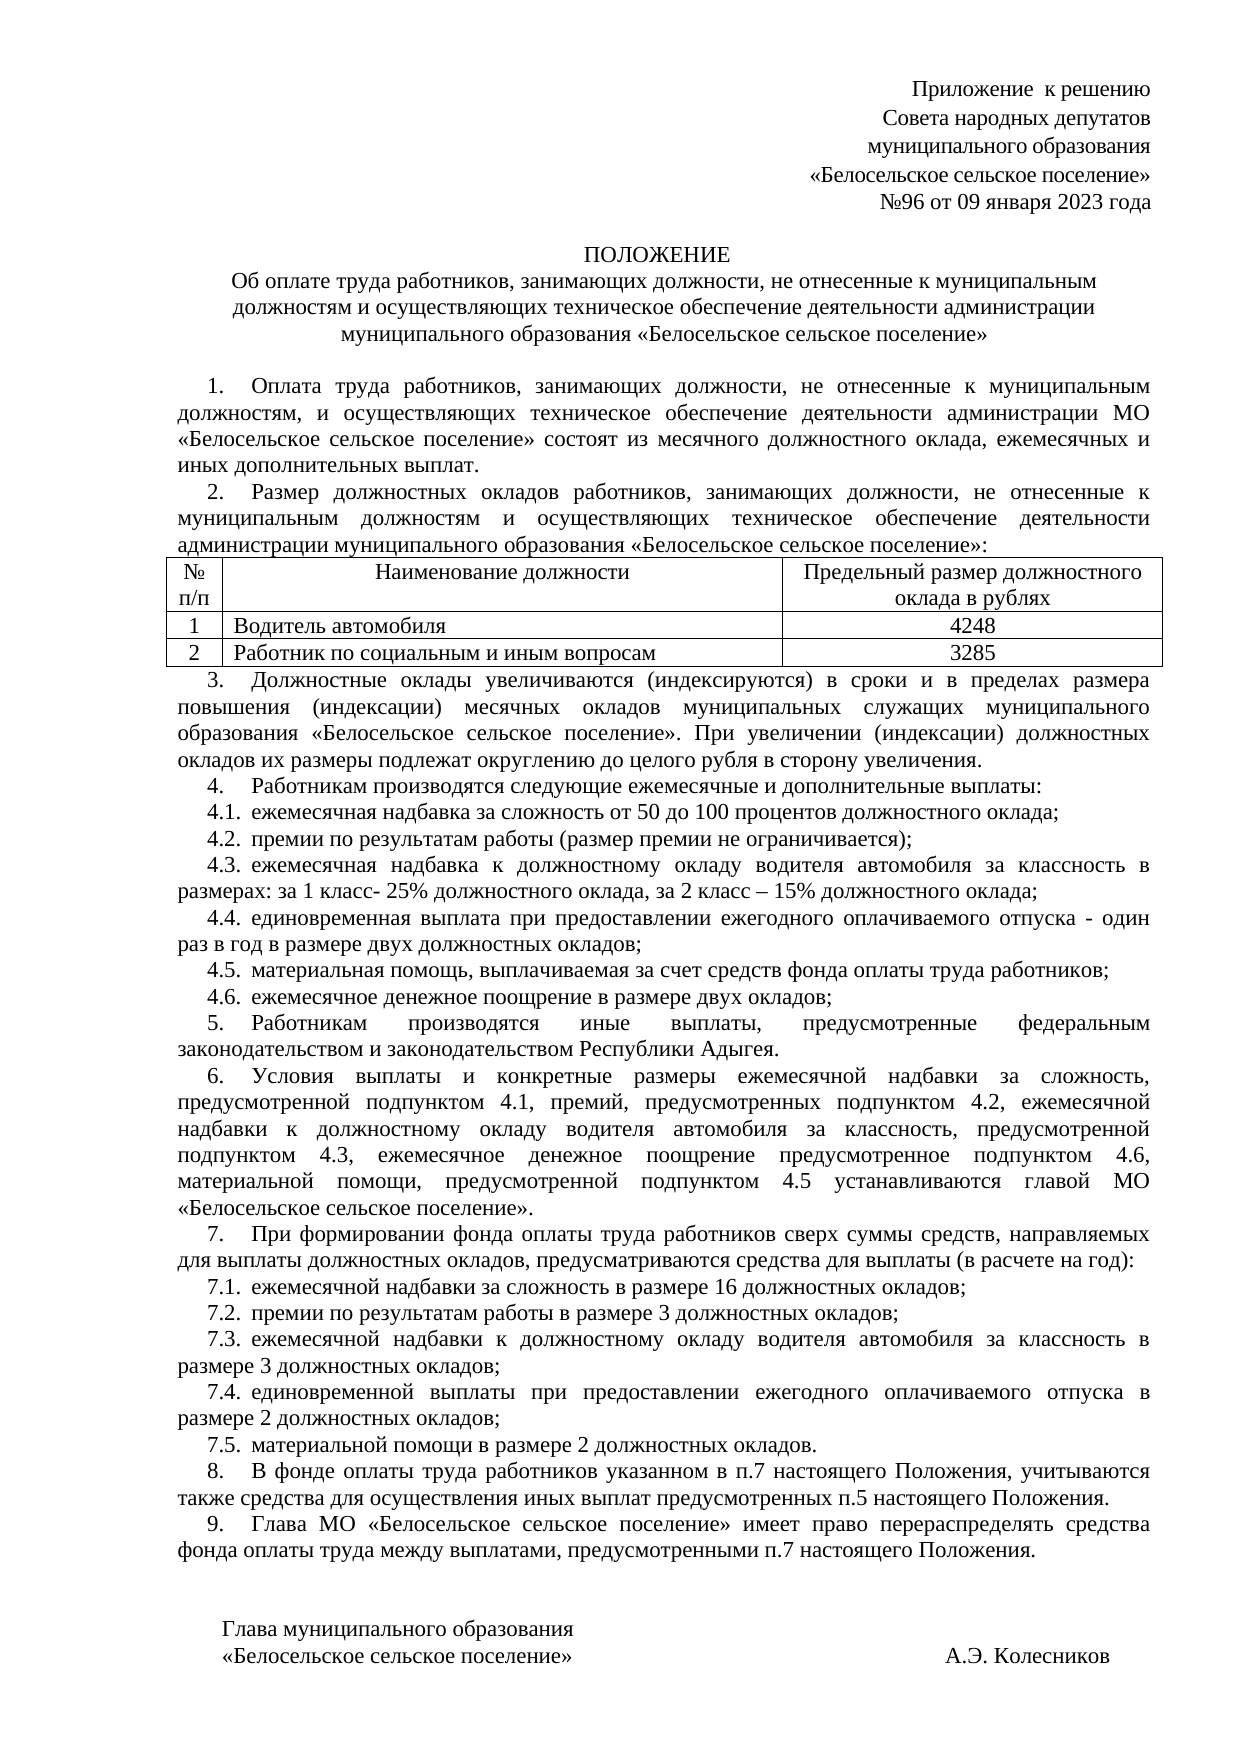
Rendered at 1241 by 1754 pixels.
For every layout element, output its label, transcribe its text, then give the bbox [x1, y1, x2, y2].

table_cell 1 [167, 612, 222, 638]
table_cell 4248 [783, 612, 1162, 638]
text Об оплате труда работников, занимающих должности, не отнесенные к муниципальным должностям и осуществляющих техническое обеспечение деятельности администрации муниципального образования «Белосельское сельское поселение» [177, 267, 1152, 346]
text 7.5. материальной помощи в размере 2 должностных окладов. [177, 1431, 1152, 1457]
text Приложение к решению [177, 74, 1151, 102]
table_header Предельный размер должностного оклада в рублях [783, 558, 1162, 611]
text «Белосельское сельское поселение» [177, 159, 1151, 188]
text 7.2. премии по результатам работы в размере 3 должностных окладов; [177, 1299, 1152, 1325]
text Совета народных депутатов [177, 102, 1151, 131]
text 4. Работникам производятся следующие ежемесячные и дополнительные выплаты: [177, 772, 1152, 798]
text 2. Размер должностных окладов работников, занимающих должности, не отнесенные к муниципальным должностям и осуществляющих техническое обеспечение деятельности администрации муниципального образования «Белосельское сельское поселение»: [177, 478, 1152, 557]
text 8. В фонде оплаты труда работников указанном в п.7 настоящего Положения, учитываются также средства для осуществления иных выплат предусмотренных п.5 настоящего Положения. [177, 1457, 1152, 1510]
text 4.2. премии по результатам работы (размер премии не ограничивается); [177, 825, 1152, 851]
text 4.6. ежемесячное денежное поощрение в размере двух окладов; [177, 983, 1152, 1009]
text ПОЛОЖЕНИЕ [310, 241, 1004, 267]
text 6. Условия выплаты и конкретные размеры ежемесячной надбавки за сложность, предусмотренной подпунктом 4.1, премий, предусмотренных подпунктом 4.2, ежемесячной надбавки к должностному окладу водителя автомобиля за классность, предусмотренной подпунктом 4.3, ежемесячное денежное поощрение предусмотренное подпунктом 4.6, материальной помощи, предусмотренной подпунктом 4.5 устанавливаются главой МО «Белосельское сельское поселение». [177, 1062, 1152, 1220]
table_cell 2 [167, 639, 222, 666]
text 5. Работникам производятся иные выплаты, предусмотренные федеральным законодательством и законодательством Республики Адыгея. [177, 1009, 1152, 1062]
text «Белосельское сельское поселение» А.Э. Колесников [222, 1642, 1152, 1668]
table_cell Работник по социальным и иным вопросам [223, 639, 782, 666]
text 7.4. единовременной выплаты при предоставлении ежегодного оплачиваемого отпуска в размере 2 должностных окладов; [177, 1378, 1152, 1431]
text 4.1. ежемесячная надбавка за сложность от 50 до 100 процентов должностного оклада; [177, 798, 1152, 825]
table_header Наименование должности [223, 558, 782, 611]
text 9. Глава МО «Белосельское сельское поселение» имеет право перераспределять средства фонда оплаты труда между выплатами, предусмотренными п.7 настоящего Положения. [177, 1510, 1152, 1563]
text 4.3. ежемесячная надбавка к должностному окладу водителя автомобиля за классность в размерах: за 1 класс- 25% должностного оклада, за 2 класс – 15% должностного оклада; [177, 851, 1152, 904]
text 4.5. материальная помощь, выплачиваемая за счет средств фонда оплаты труда работников; [177, 956, 1152, 983]
table_cell 3285 [783, 639, 1162, 666]
text муниципального образования [177, 131, 1151, 159]
text 7.3. ежемесячной надбавки к должностному окладу водителя автомобиля за классность в размере 3 должностных окладов; [177, 1325, 1152, 1378]
text №96 от 09 января 2023 года [738, 188, 1152, 214]
text Глава муниципального образования [222, 1615, 1152, 1642]
table_header № п/п [167, 558, 222, 611]
text 1. Оплата труда работников, занимающих должности, не отнесенные к муниципальным должностям, и осуществляющих техническое обеспечение деятельности администрации МО «Белосельское сельское поселение» состоят из месячного должностного оклада, ежемесячных и иных дополнительных выплат. [177, 372, 1152, 478]
table_cell Водитель автомобиля [223, 612, 782, 638]
text 7. При формировании фонда оплаты труда работников сверх суммы средств, направляемых для выплаты должностных окладов, предусматриваются средства для выплаты (в расчете на год): [177, 1220, 1152, 1273]
text 3. Должностные оклады увеличиваются (индексируются) в сроки и в пределах размера повышения (индексации) месячных окладов муниципальных служащих муниципального образования «Белосельское сельское поселение». При увеличении (индексации) должностных окладов их размеры подлежат округлению до целого рубля в сторону увеличения. [177, 667, 1152, 772]
text 4.4. единовременная выплата при предоставлении ежегодного оплачиваемого отпуска - один раз в год в размере двух должностных окладов; [177, 904, 1152, 956]
text 7.1. ежемесячной надбавки за сложность в размере 16 должностных окладов; [177, 1273, 1152, 1299]
